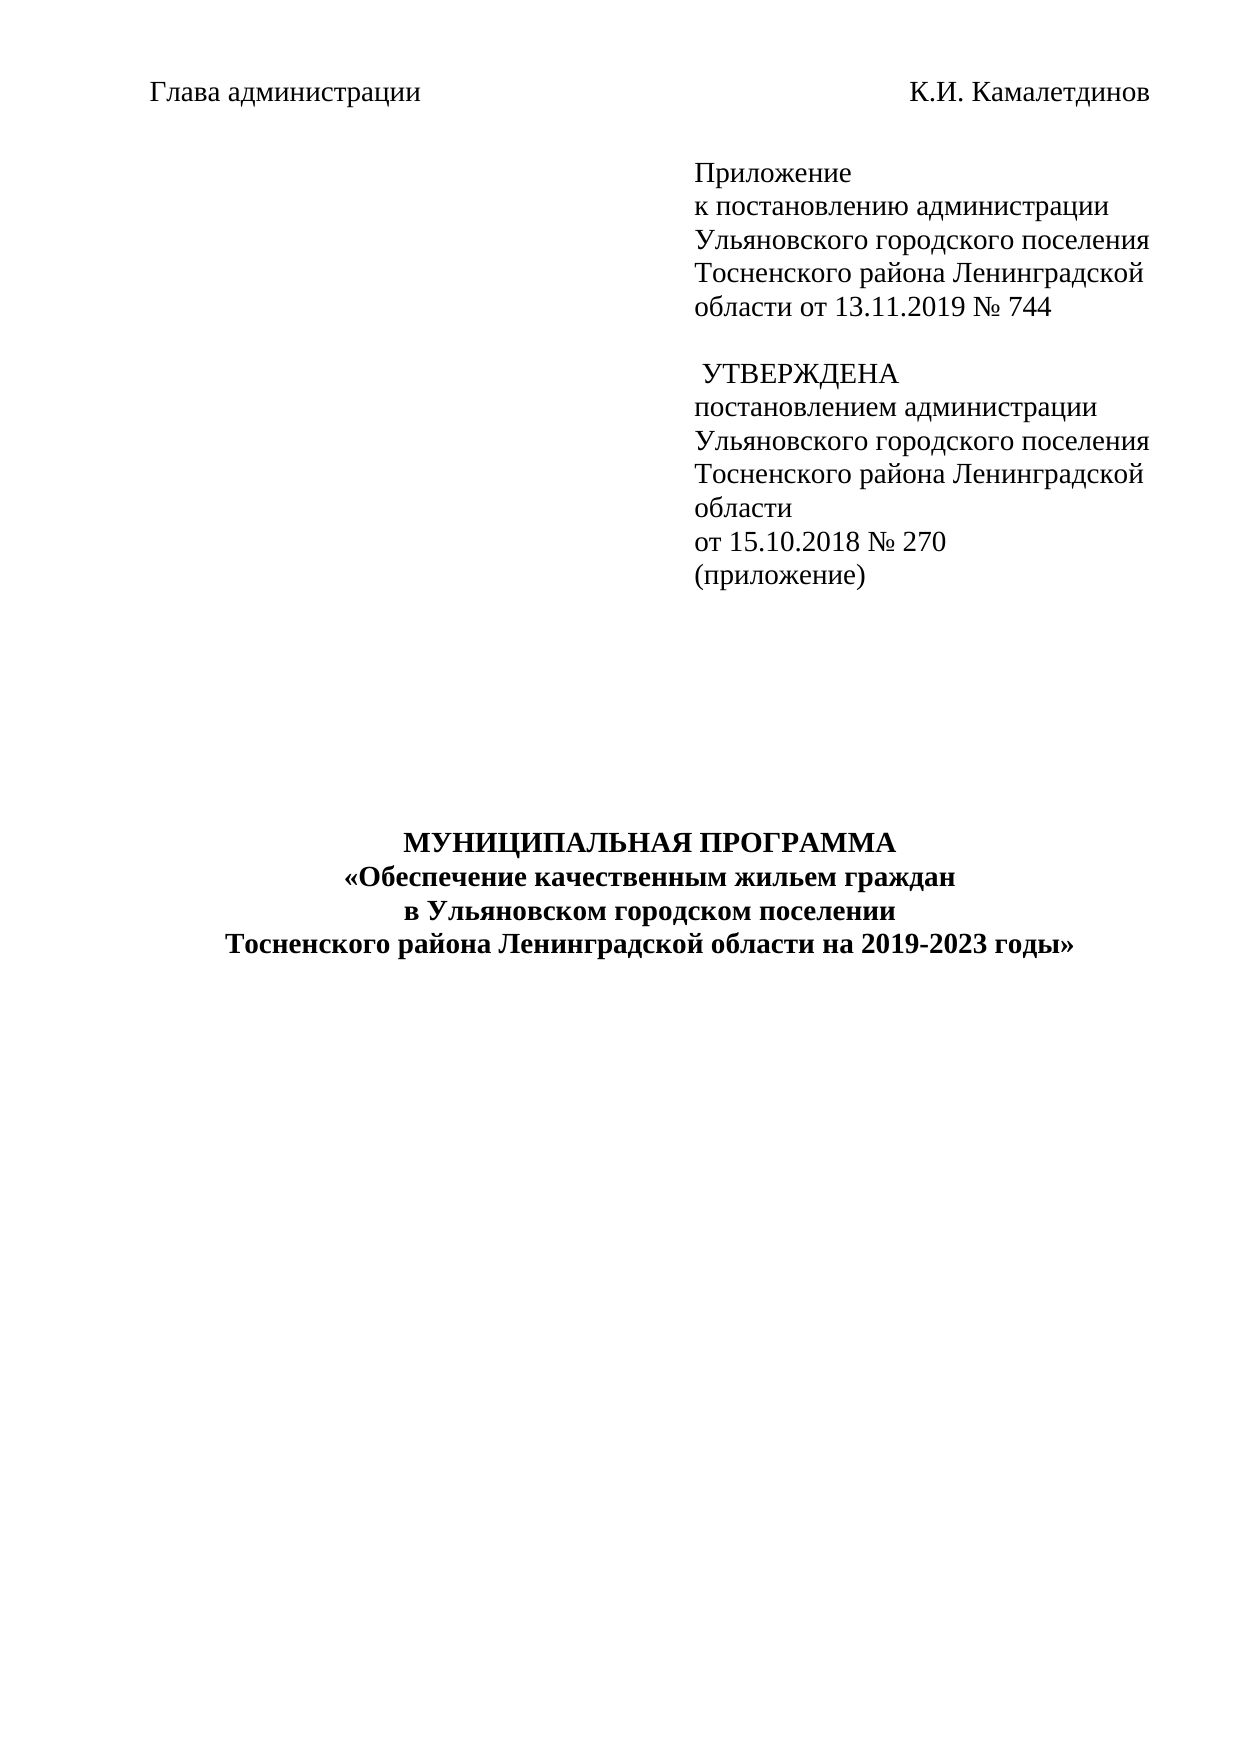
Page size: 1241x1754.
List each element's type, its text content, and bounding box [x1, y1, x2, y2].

text постановлением администрации Ульяновского городского поселения Тосненского района Ленинградской области [694, 389, 1152, 524]
text Приложение [694, 127, 1152, 188]
text Глава администрации К.И. Камалетдинов [148, 74, 1152, 107]
text (приложение) [694, 557, 1152, 591]
text от 15.10.2018 № 270 [694, 524, 1152, 557]
text УТВЕРЖДЕНА [694, 356, 1152, 389]
text «Обеспечение качественным жильем граждан [148, 859, 1152, 893]
text в Ульяновском городском поселении [148, 893, 1152, 926]
text Тосненского района Ленинградской области на 2019-2023 годы» [148, 926, 1152, 960]
text к постановлению администрации Ульяновского городского поселения Тосненского района Ленинградской области от 13.11.2019 № 744 [694, 188, 1152, 322]
text МУНИЦИПАЛЬНАЯ ПРОГРАММА [148, 826, 1152, 859]
